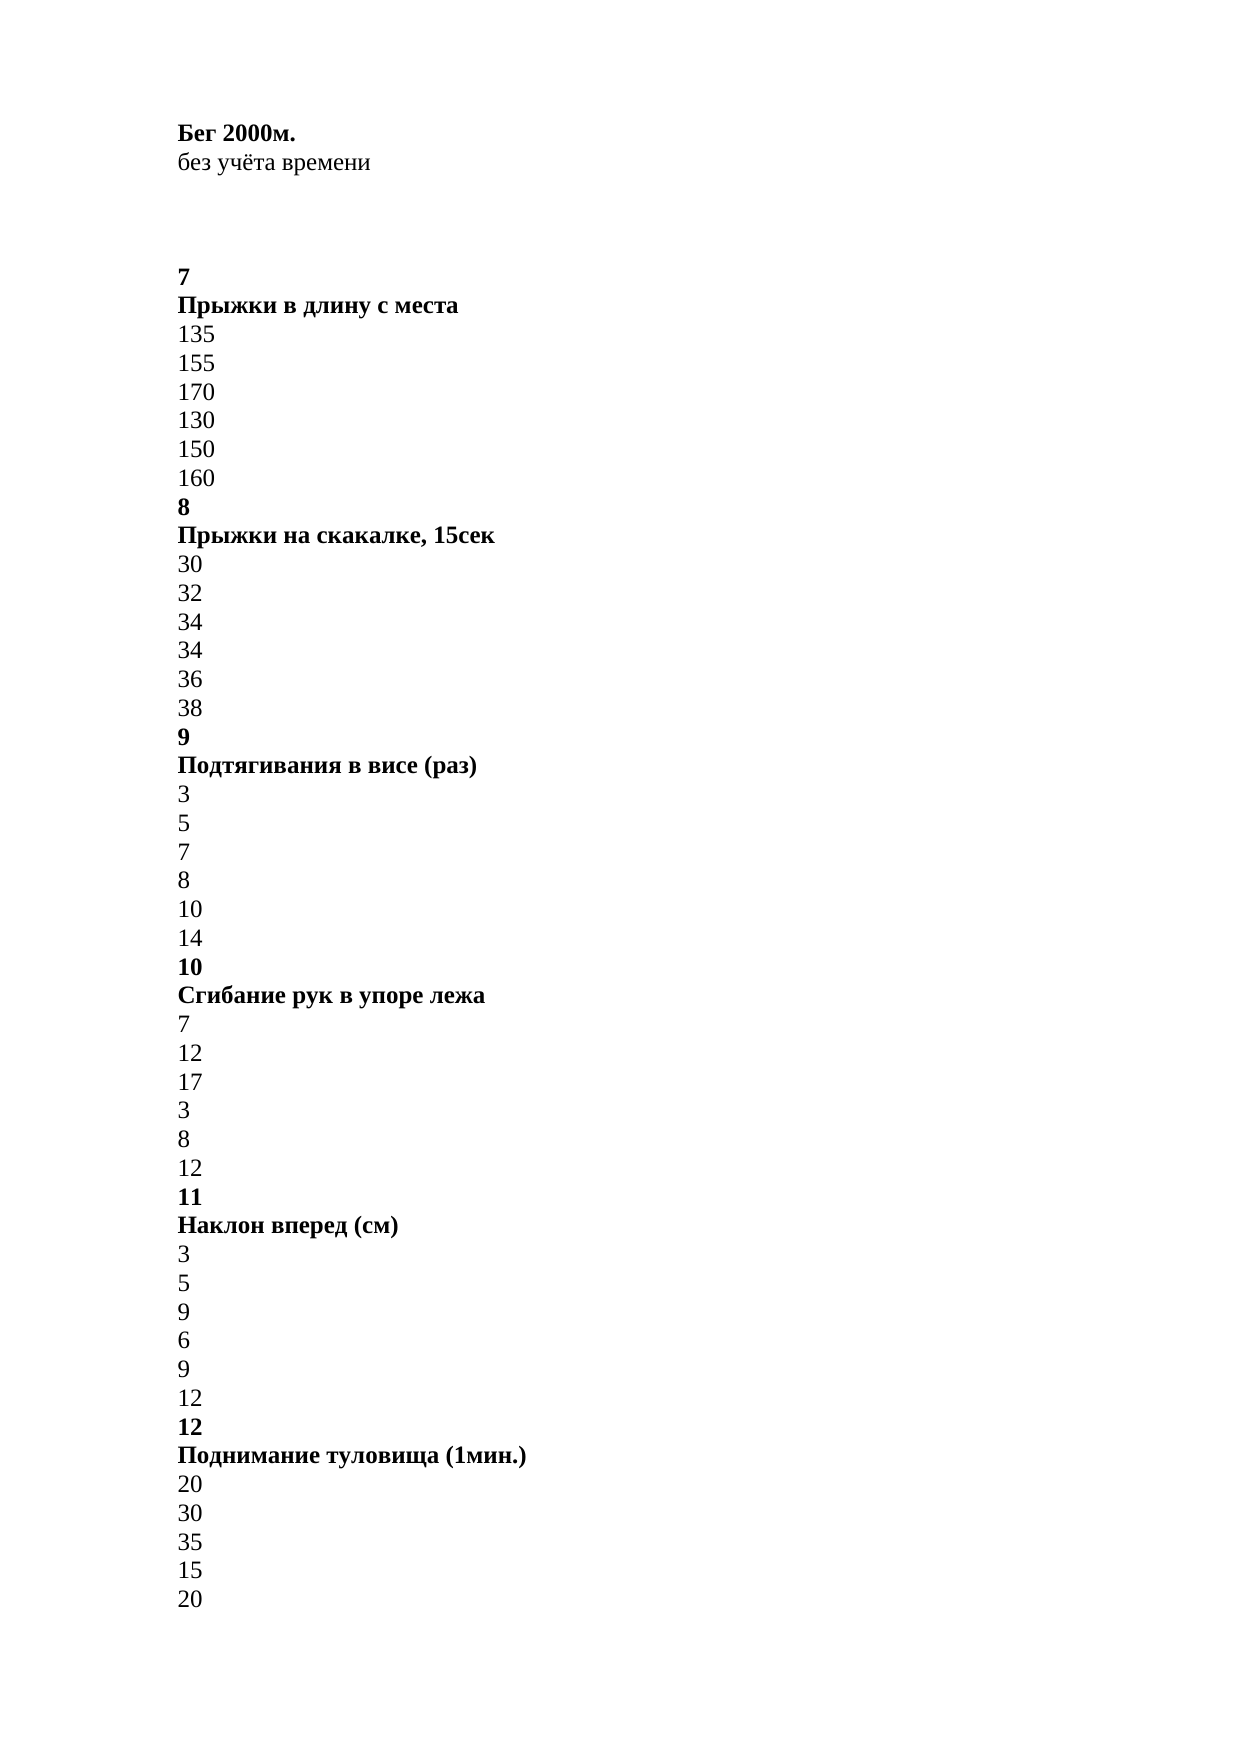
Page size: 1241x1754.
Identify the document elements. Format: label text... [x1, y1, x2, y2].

text 6 [177, 1326, 1152, 1354]
text 7 [177, 1009, 1152, 1038]
text 10 [177, 952, 1152, 981]
text 15 [177, 1556, 1152, 1584]
text 14 [177, 923, 1152, 952]
text Прыжки в длину с места [177, 291, 1152, 319]
text 9 [177, 722, 1152, 751]
text 12 [177, 1412, 1152, 1441]
text 130 [177, 406, 1152, 434]
text 20 [177, 1469, 1152, 1498]
text 12 [177, 1153, 1152, 1182]
text 36 [177, 664, 1152, 693]
text Бег 2000м. [177, 118, 1152, 147]
text 38 [177, 693, 1152, 722]
text 35 [177, 1527, 1152, 1556]
text 7 [177, 262, 1152, 291]
text 32 [177, 578, 1152, 607]
text 7 [177, 837, 1152, 866]
text 11 [177, 1182, 1152, 1211]
text Сгибание рук в упоре лежа [177, 981, 1152, 1009]
text Наклон вперед (см) [177, 1211, 1152, 1239]
text 8 [177, 866, 1152, 894]
text 155 [177, 348, 1152, 377]
text 20 [177, 1584, 1152, 1613]
text 5 [177, 1268, 1152, 1297]
text 12 [177, 1383, 1152, 1412]
text Прыжки на скакалке, 15сек [177, 521, 1152, 549]
text 34 [177, 607, 1152, 636]
text 170 [177, 377, 1152, 406]
text 34 [177, 636, 1152, 664]
text 30 [177, 1498, 1152, 1527]
text 3 [177, 1239, 1152, 1268]
text 12 [177, 1038, 1152, 1067]
text 8 [177, 1124, 1152, 1153]
text 135 [177, 319, 1152, 348]
text Поднимание туловища (1мин.) [177, 1441, 1152, 1469]
text без учёта времени [177, 147, 1152, 176]
text 10 [177, 894, 1152, 923]
text 3 [177, 1096, 1152, 1124]
text 9 [177, 1297, 1152, 1326]
text 5 [177, 808, 1152, 837]
text 160 [177, 463, 1152, 492]
text Подтягивания в висе (раз) [177, 751, 1152, 779]
text 9 [177, 1354, 1152, 1383]
text 3 [177, 779, 1152, 808]
text 8 [177, 492, 1152, 521]
text 30 [177, 549, 1152, 578]
text 150 [177, 434, 1152, 463]
text 17 [177, 1067, 1152, 1096]
